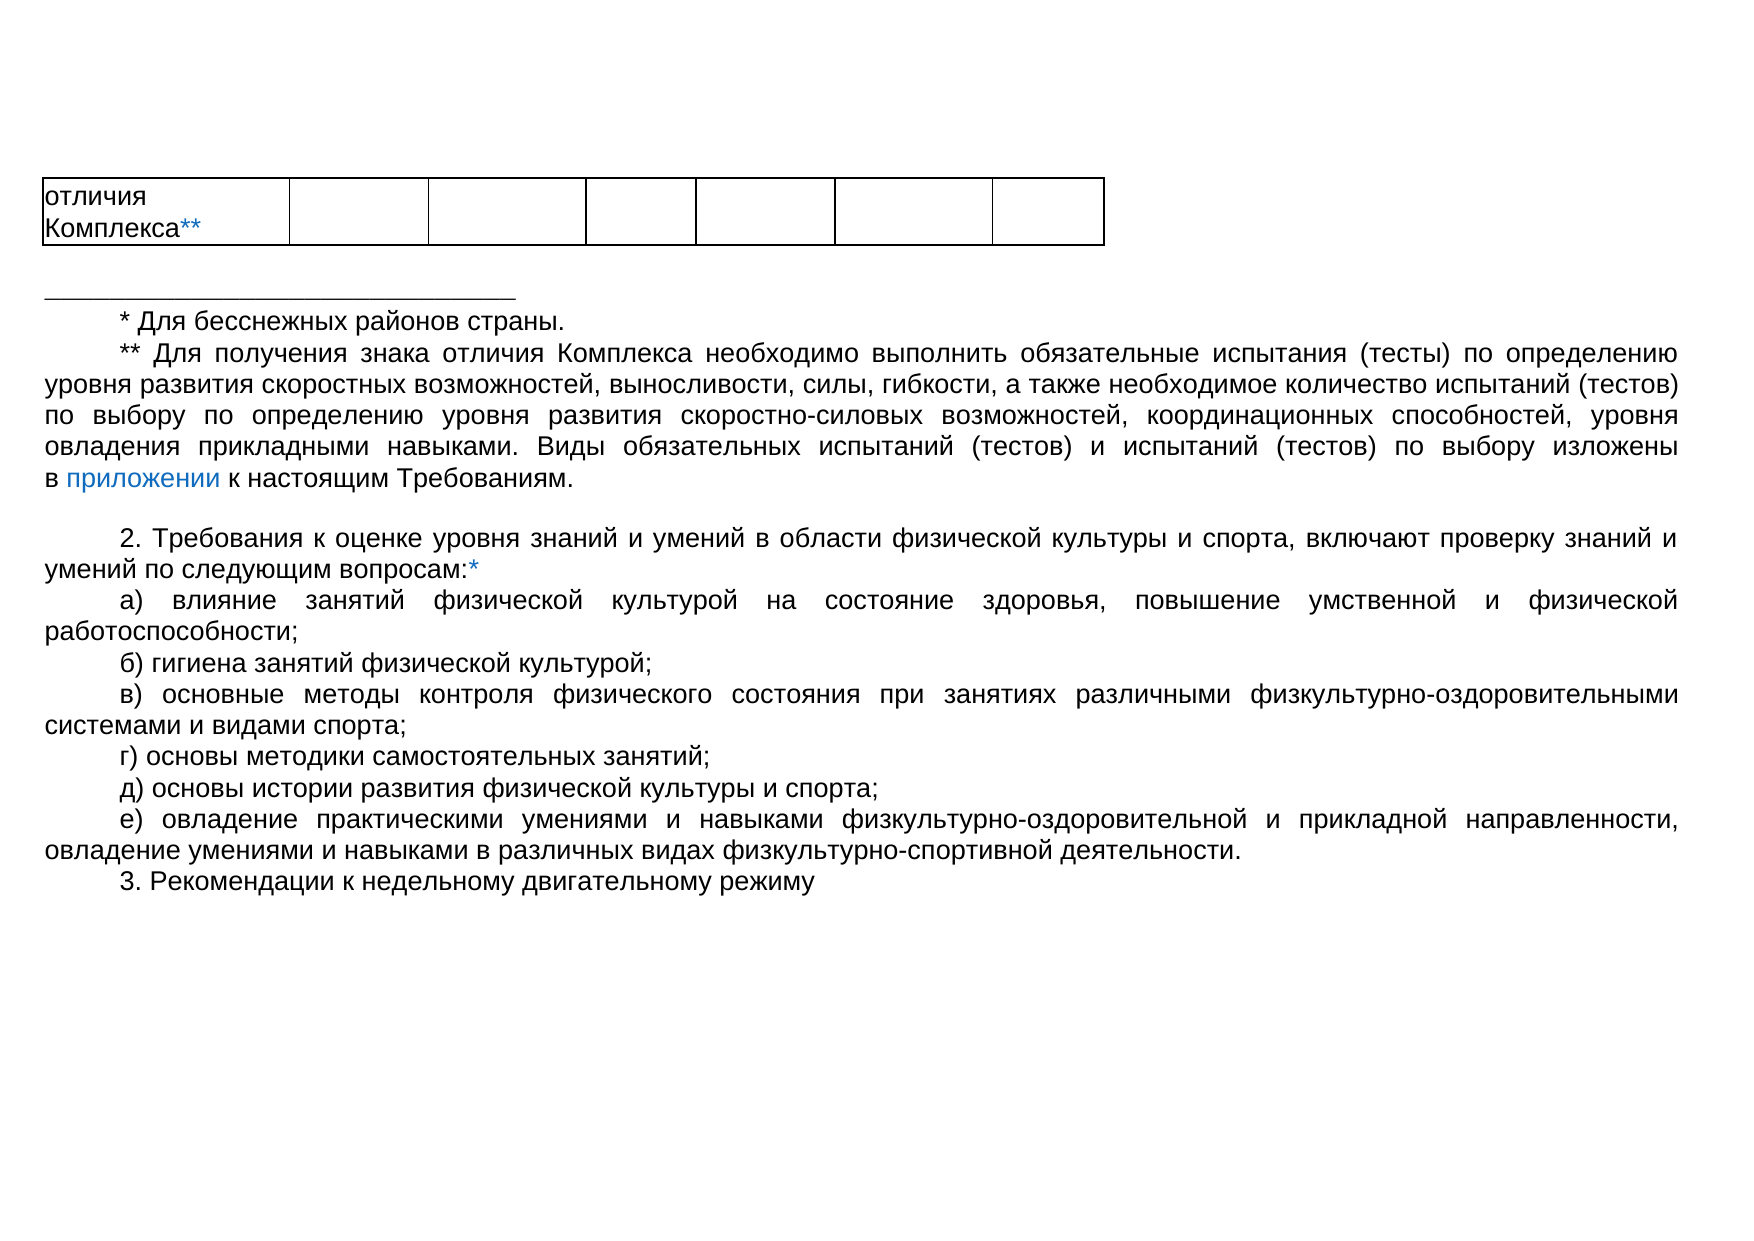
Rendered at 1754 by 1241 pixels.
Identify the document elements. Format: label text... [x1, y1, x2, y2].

table_cell 8 [993, 179, 1103, 244]
table_cell 7 [836, 179, 992, 244]
text 3. Рекомендации к недельному двигательному режиму [44, 865, 1680, 897]
text г) основы методики самостоятельных занятий; [44, 740, 1680, 772]
text а) влияние занятий физической культурой на состояние здоровья, повышение умственной и физической работоспособности; [44, 584, 1680, 647]
table_cell 6 [290, 179, 428, 244]
table_cell 6 [697, 179, 834, 244]
text д) основы истории развития физической культуры и спорта; [44, 772, 1680, 803]
text ** Для получения знака отличия Комплекса необходимо выполнить обязательные испытания (тесты) по определению уровня развития скоростных возможностей, выносливости, силы, гибкости, а также необходимое количество испытаний (тестов) по выбору по определению уровня развития скоростно-силовых возможностей, координационных способностей, уровня овладения прикладными навыками. Виды обязательных испытаний (тестов) и испытаний (тестов) по выбору изложены в приложении к настоящим Требованиям. [44, 337, 1680, 493]
table_cell 7 [429, 179, 585, 244]
text 2. Требования к оценке уровня знаний и умений в области физической культуры и спорта, включают проверку знаний и умений по следующим вопросам:* [44, 522, 1680, 584]
text _____________________________ [44, 275, 1680, 305]
text в) основные методы контроля физического состояния при занятиях различными физкультурно-оздоровительными системами и видами спорта; [44, 678, 1680, 740]
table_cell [44, 179, 289, 244]
table_cell 8 [587, 179, 695, 244]
text * Для бесснежных районов страны. [44, 305, 1680, 337]
text е) овладение практическими умениями и навыками физкультурно-оздоровительной и прикладной направленности, овладение умениями и навыками в различных видах физкультурно-спортивной деятельности. [44, 803, 1680, 865]
text б) гигиена занятий физической культурой; [44, 647, 1680, 678]
